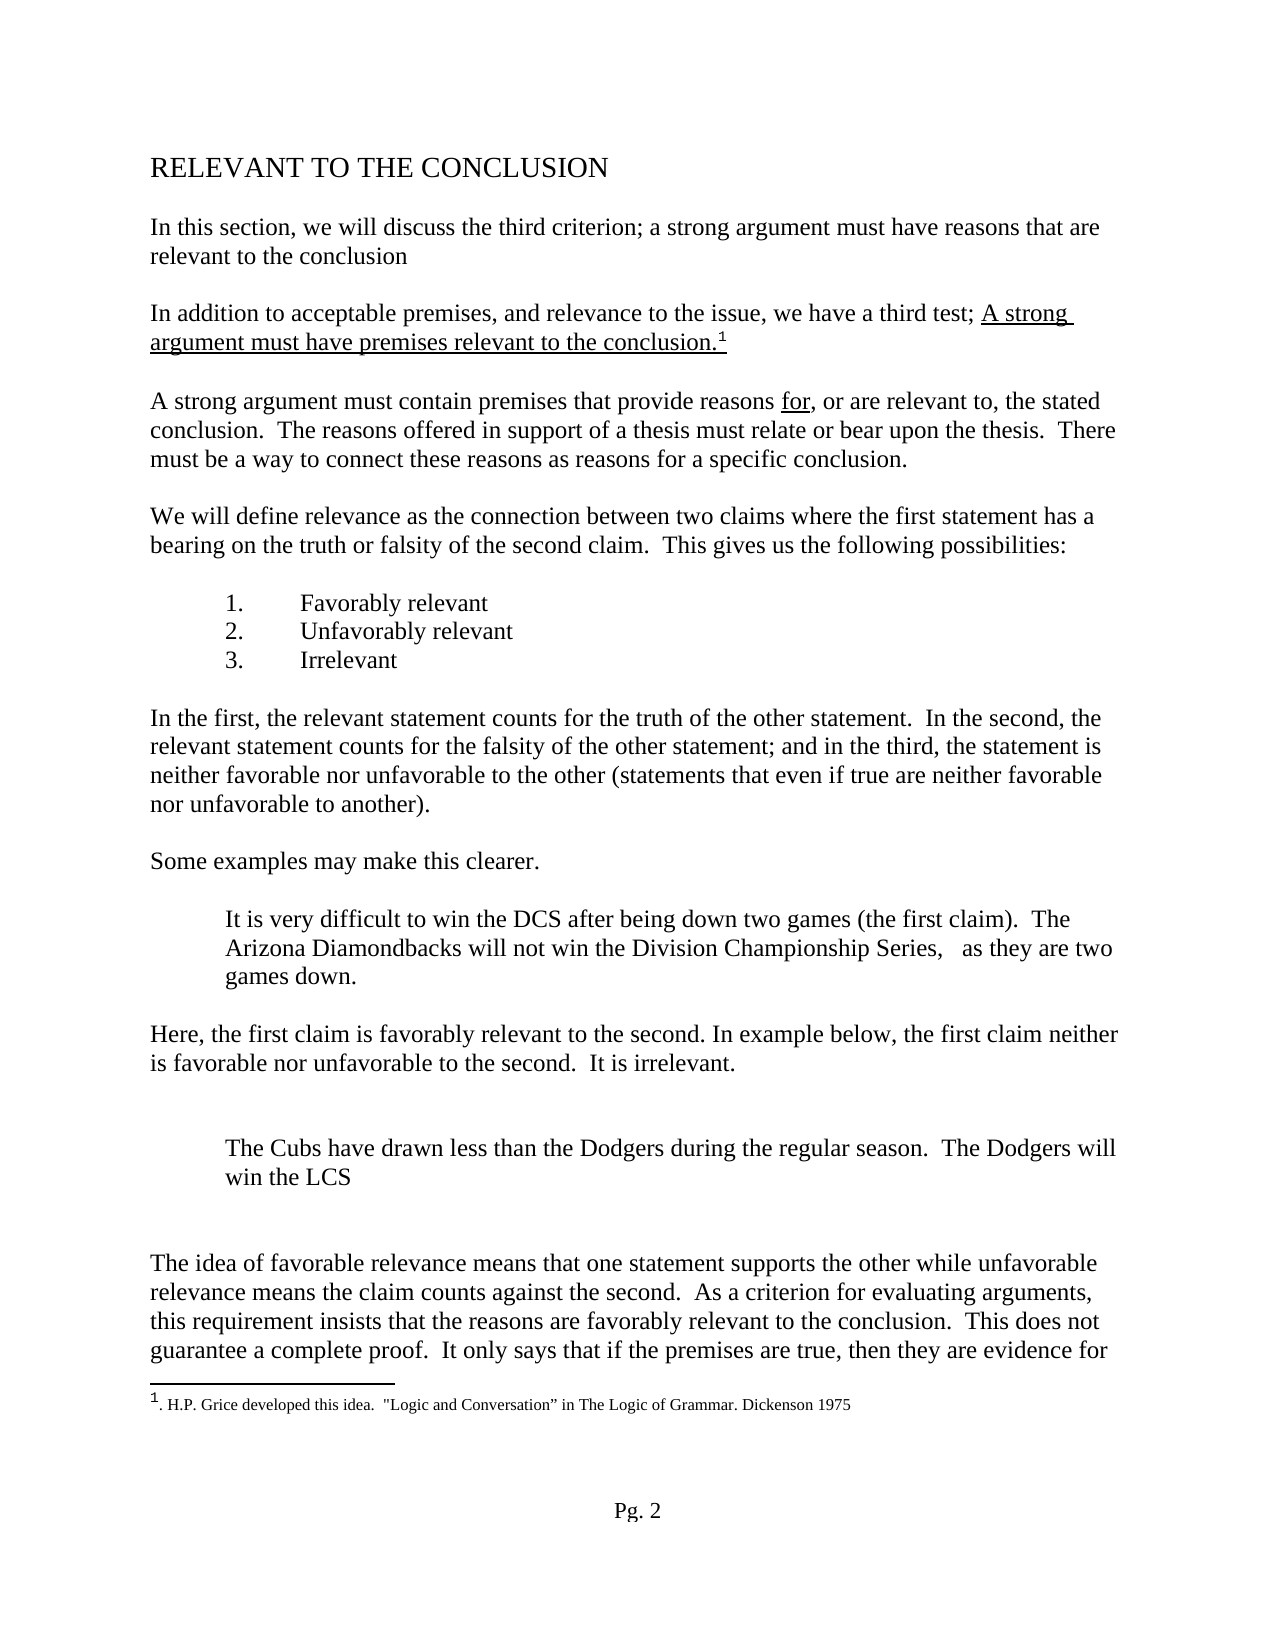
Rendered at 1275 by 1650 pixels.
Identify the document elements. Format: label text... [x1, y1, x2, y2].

text In the first, the relevant statement counts for the truth of the other statement. In the second, the relevant statement counts for the falsity of the other statement; and in the third, the statement is neither favorable nor unfavorable to the other (statements that even if true are neither favorable nor unfavorable to another). [150, 703, 1125, 818]
text 1. Favorably relevant [150, 588, 1125, 616]
subtitle RELEVANT TO THE CONCLUSION [150, 150, 1125, 183]
text 3. Irrelevant [150, 645, 1125, 674]
text The Cubs have drawn less than the Dodgers during the regular season. The Dodgers will win the LCS [150, 1133, 1125, 1191]
text It is very difficult to win the DCS after being down two games (the first claim). The Arizona Diamondbacks will not win the Division Championship Series, as they are two games down. [150, 904, 1125, 990]
text Some examples may make this clearer. [150, 846, 1125, 875]
text 2. Unfavorably relevant [150, 616, 1125, 645]
text A strong argument must contain premises that provide reasons for, or are relevant to, the stated conclusion. The reasons offered in support of a thesis must relate or bear upon the thesis. There must be a way to connect these reasons as reasons for a specific conclusion. [150, 386, 1125, 473]
text In addition to acceptable premises, and relevance to the issue, we have a third test; A strong argument must have premises relevant to the conclusion. [150, 298, 1125, 358]
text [150, 1248, 1125, 1363]
text In this section, we will discuss the third criterion; a strong argument must have reasons that are relevant to the conclusion [150, 212, 1125, 270]
text We will define relevance as the connection between two claims where the first statement has a bearing on the truth or falsity of the second claim. This gives us the following possibilities: [150, 501, 1125, 559]
text Here, the first claim is favorably relevant to the second. In example below, the first claim neither is favorable nor unfavorable to the second. It is irrelevant. [150, 1019, 1125, 1076]
